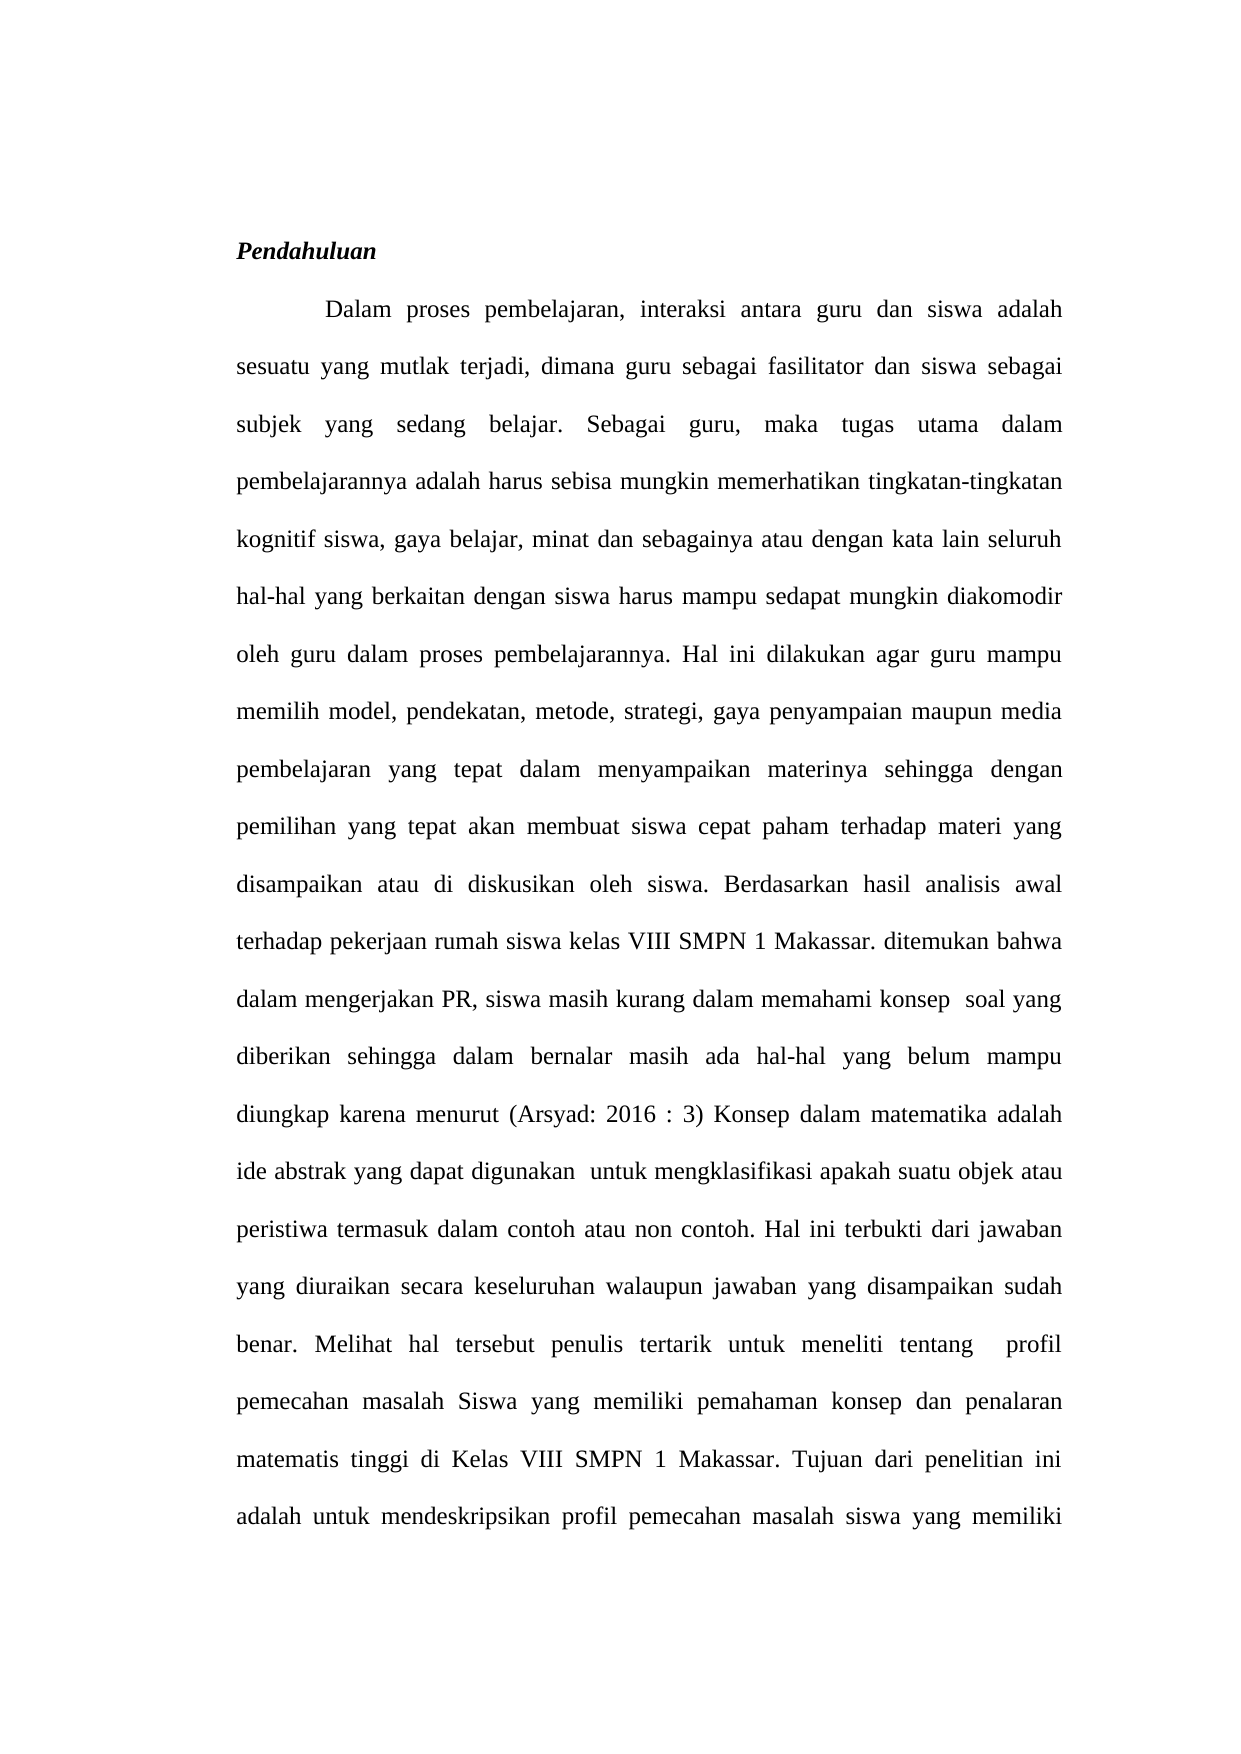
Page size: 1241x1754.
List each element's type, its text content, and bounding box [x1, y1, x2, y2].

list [236, 294, 1063, 1530]
text Pendahuluan [236, 236, 1063, 265]
